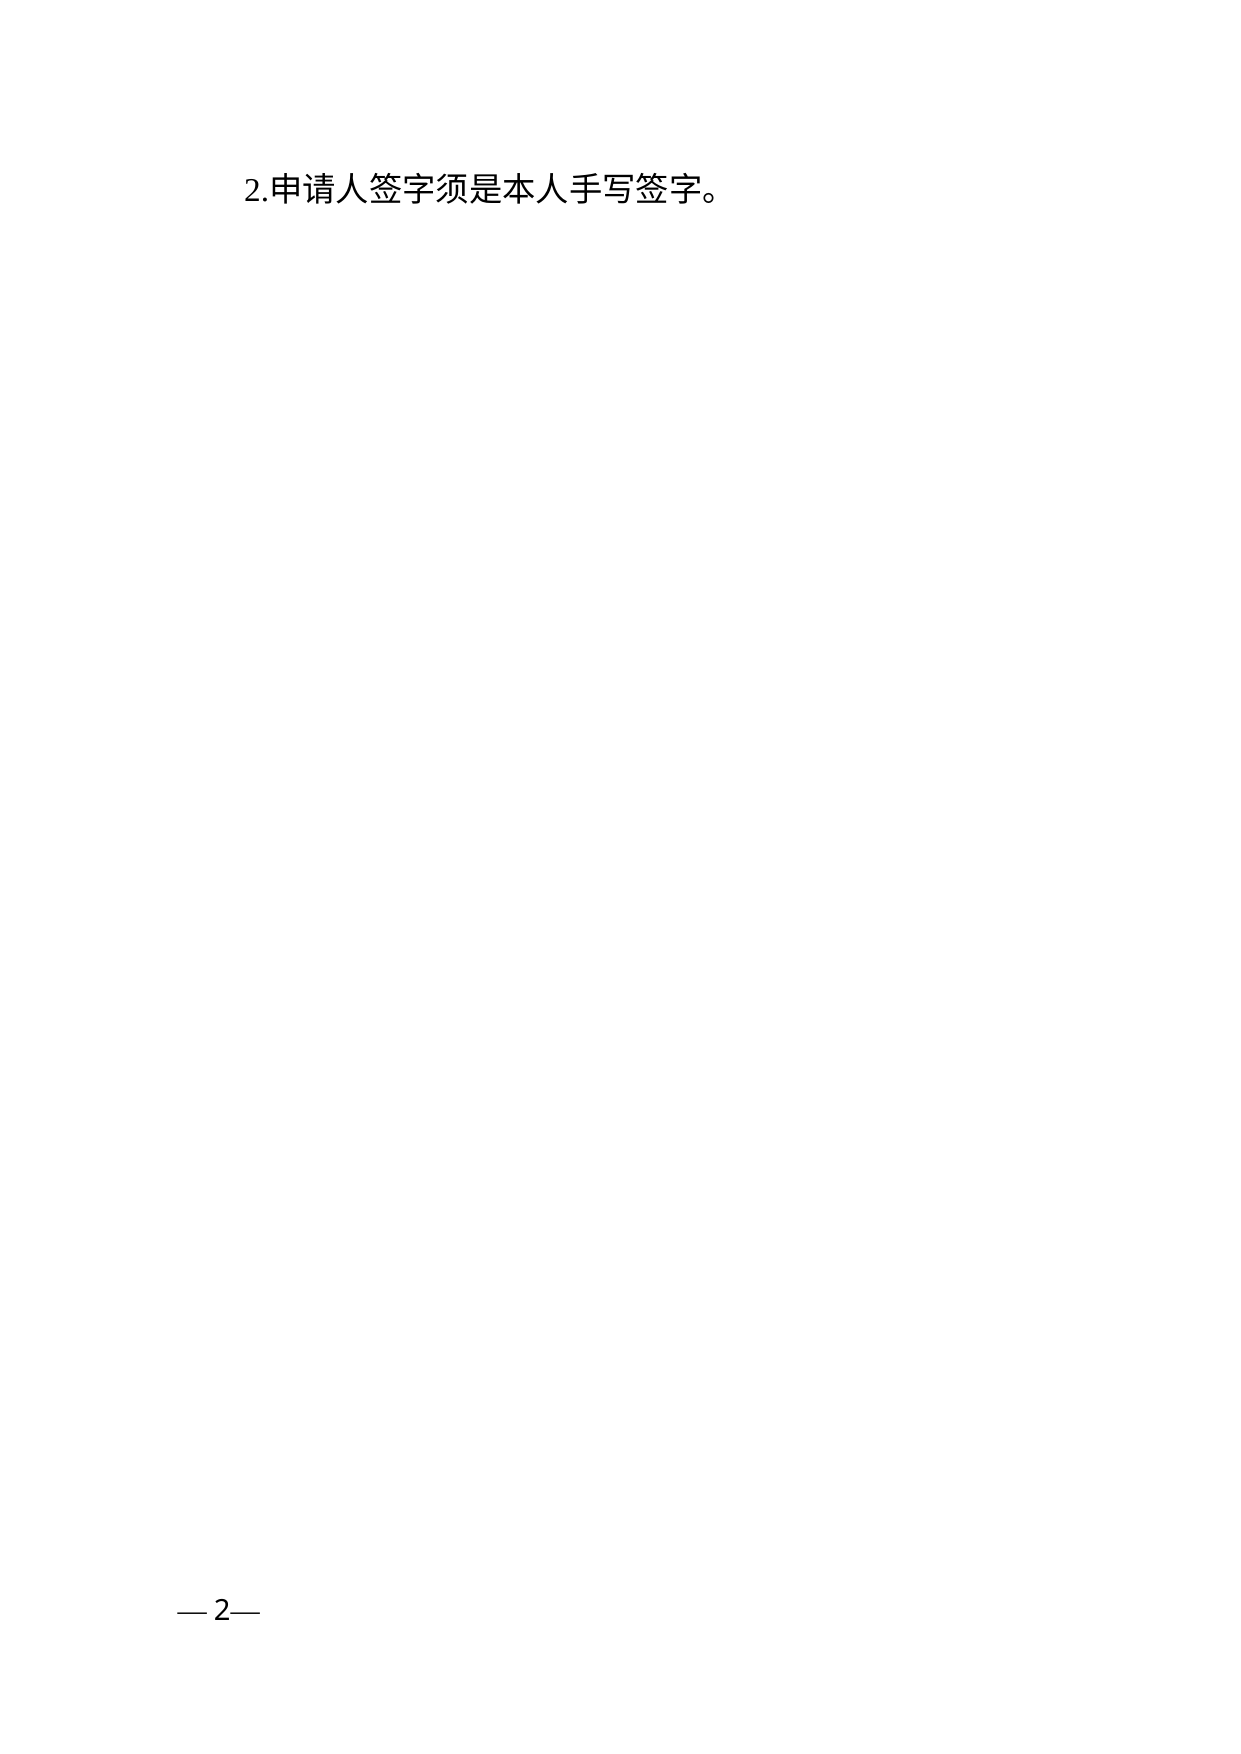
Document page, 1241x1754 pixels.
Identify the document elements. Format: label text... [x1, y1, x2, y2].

text 2.申请人签字须是本人手写签字。 [177, 155, 988, 220]
